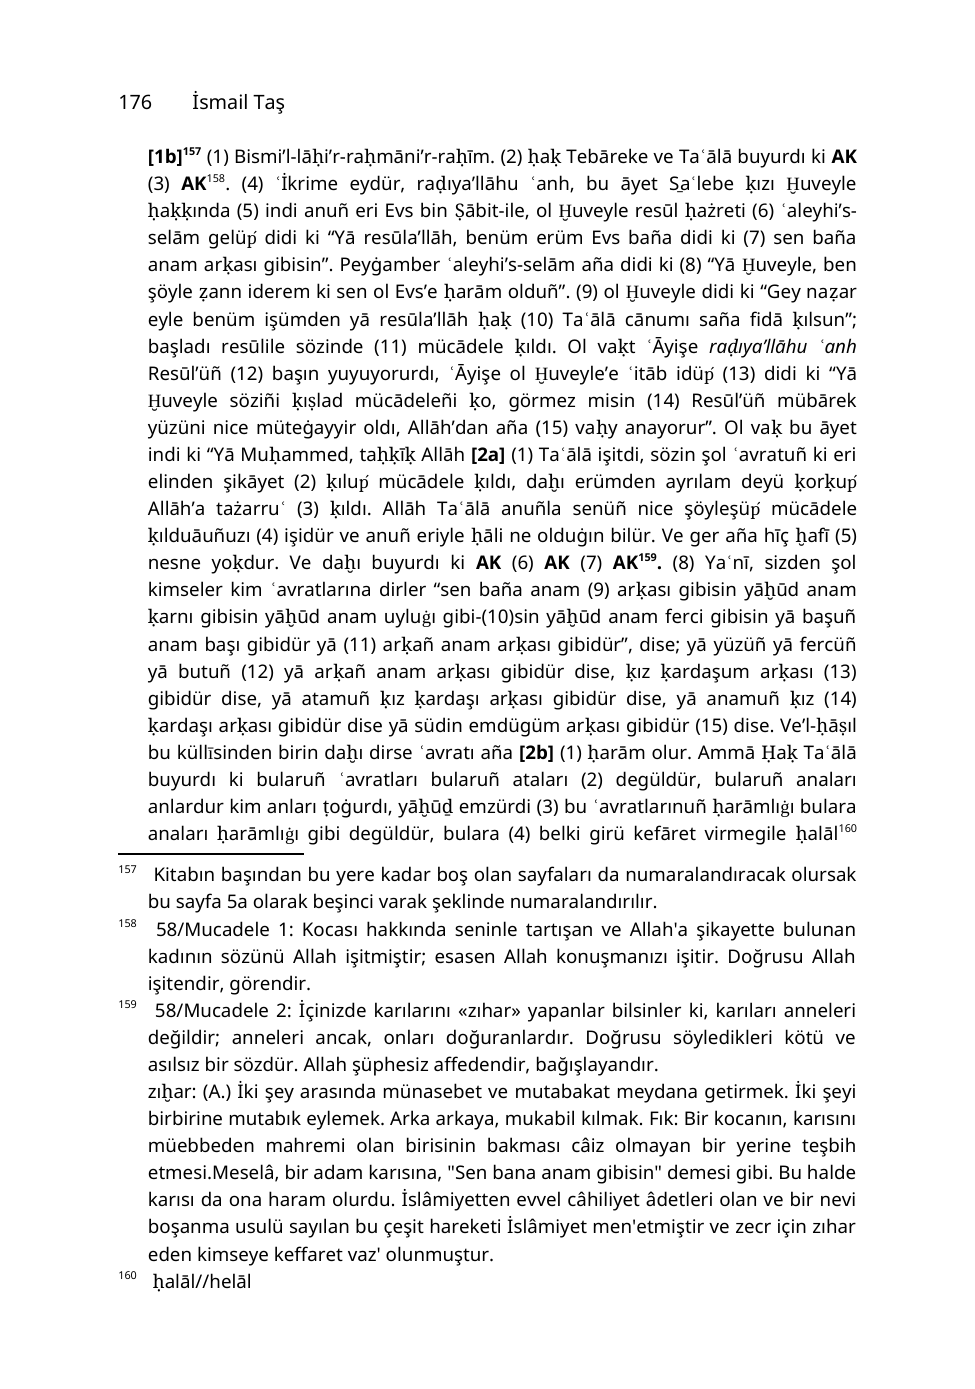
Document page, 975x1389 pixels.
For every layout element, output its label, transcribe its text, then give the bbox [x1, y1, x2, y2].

text [1b] (1) Bismi’l-lāḥi’r-raḥmāni’r-raḥīm. (2) ḥaḳ Tebāreke ve Taʿālā buyurdı ki AK (3) AK. (4) ʿİkrime eydür, raḍıya’llāhu ʿanh, bu āyet S̱aʿlebe ḳızı Ḫuveyle ḥaḳḳında (5) indi anuñ eri Evs bin Ṣābit-ile, ol Ḫuveyle resūl ḥażreti (6) ʿaleyhi’s-selām gelüṕ didi ki “Yā resūla’llāh, benüm erüm Evs baña didi ki (7) sen baña anam arḳası gibisin”. Peyġamber ʿaleyhi’s-selām aña didi ki (8) “Yā Ḫuveyle, ben şöyle ẓann iderem ki sen ol Evs’e ḥarām olduñ”. (9) ol Ḫuveyle didi ki “Gey naẓar eyle benüm işümden yā resūla’llāh ḥaḳ (10) Taʿālā cānumı saña fidā ḳılsun”; başladı resūlile sözinde (11) mücādele ḳıldı. Ol vaḳt ʿĀyişe raḍıya’llāhu ʿanh Resūl’üñ (12) başın yuyuyorurdı, ʿĀyişe ol Ḫuveyle’e ʿitāb idüṕ (13) didi ki “Yā Ḫuveyle söziñi ḳıṣlad mücādeleñi ḳo, görmez misin (14) Resūl’üñ mübārek yüzüni nice müteġayyir oldı, Allāh’dan aña (15) vaḥy anayorur”. Ol vaḳ bu āyet indi ki “Yā Muḥammed, taḥḳīḳ Allāh [2a] (1) Taʿālā işitdi, sözin şol ʿavratuñ ki eri elinden şikāyet (2) ḳıluṕ mücādele ḳıldı, daḫı erümden ayrılam deyü ḳorḳuṕ Allāh’a tażarruʿ (3) ḳıldı. Allāh Taʿālā anuñla senüñ nice şöyleşüṕ mücādele ḳılduāuñuzı (4) işidür ve anuñ eriyle ḥāli ne olduġın bilür. Ve ger aña hīç ḫafī (5) nesne yoḳdur. Ve daḫı buyurdı ki AK (6) AK (7) AK. (8) Yaʿnī, sizden şol kimseler kim ʿavratlarına dirler “sen baña anam (9) arḳası gibisin yāḫūd anam ḳarnı gibisin yāḫūd anam uyluġı gibi-(10)sin yāḫūd anam ferci gibisin yā başuñ anam başı gibidür yā (11) arḳañ anam arḳası gibidür”, dise; yā yüzüñ yā fercüñ yā butuñ (12) yā arḳañ anam arḳası gibidür dise, ḳız ḳardaşum arḳası (13) gibidür dise, yā atamuñ ḳız ḳardaşı arḳası gibidür dise, yā anamuñ ḳız (14) ḳardaşı arḳası gibidür dise yā südin emdügüm arḳası gibidür (15) dise. Ve’l-ḥāṣıl bu küllīsinden birin daḫı dirse ʿavratı aña [2b] (1) ḥarām olur. Ammā Ḥaḳ Taʿālā buyurdı ki bularuñ ʿavratları bularuñ ataları (2) degüldür, bularuñ anaları anlardur kim anları ṭoġurdı, yāḫūḏ emzürdi (3) bu ʿavratlarınuñ ḥarāmlıġı bulara anaları ḥarāmlıġı gibi degüldür, bulara (4) belki girü kefāret virmegile ḥalāl olur. Hemān bularuñ dilinden (5) gelen bu söz bir yalan u münker sözdür ki gelür. Ve ammā Ḥaḳ Taʿālā (6) ṣuḉları bağışlayuṕ ve günāhları yarlaġayıcıdur ki sizüñ bu sizüñle(7)ñüzle ḥalāluñuz arasında ayrulıḳ olmamaġıḉun kefāret (8) ḳodı ki ḳaḉan anı idesiz ol ḥarām örtüñüzden girü anuñla götrülüṕ (9) ḥalāl olasız. Zīrā kim ol cāhıllıḳ ḥālinde bu sözlerile (10) ʿavralarına ṭalaḳ vāḳiʿ oluṕ biri birinden ayruluurlardı. Pes, (11) Ḥaḳ Taʿālā anı nesḫ idüṕ ve aña kefāret buyurdı kim anuñla or-(12)talarında furḳat olmaya. Nite kim ol kefāretleri beyān idüṕ (13) buyurdı kim AK (14) AK (15) AK. Yaʿnī, şol kimseler kim ʿavratların anaları … [148, 142, 857, 846]
